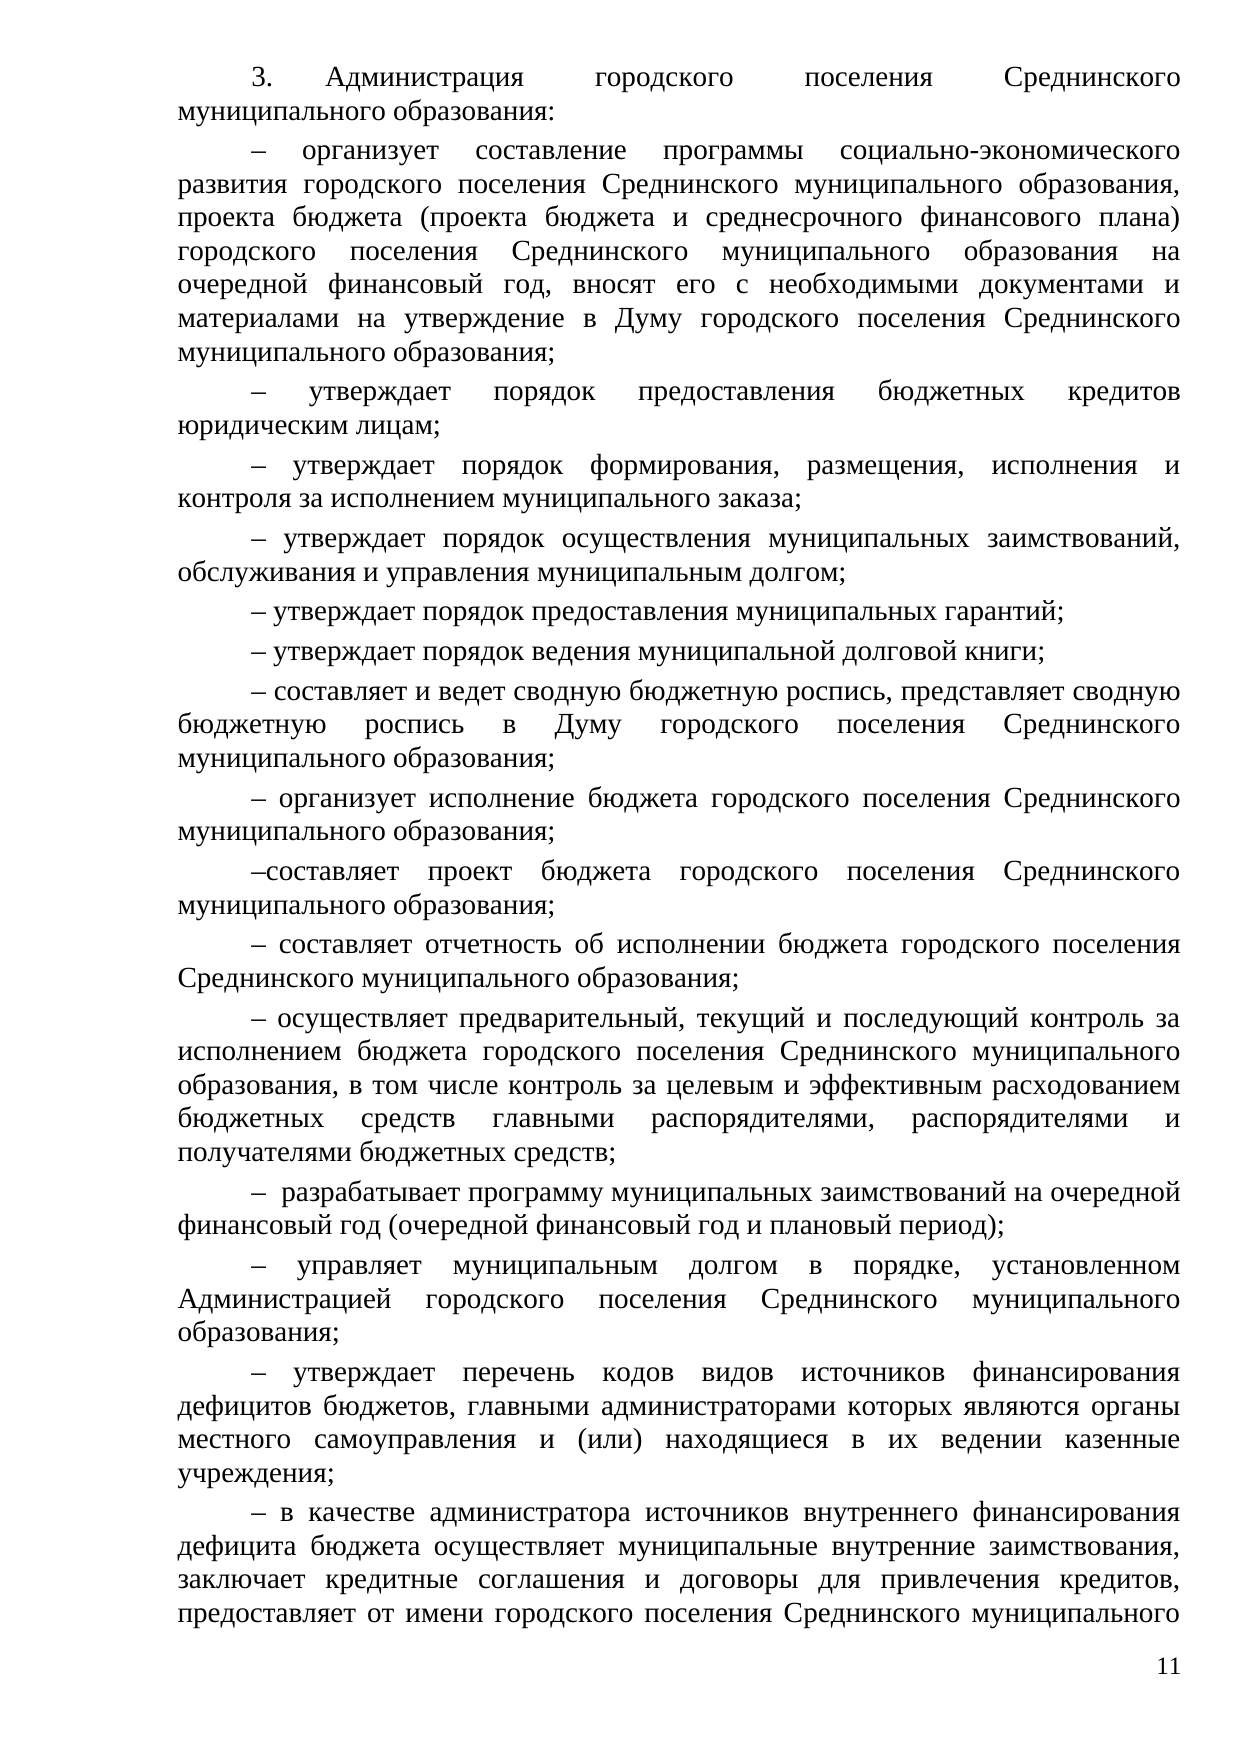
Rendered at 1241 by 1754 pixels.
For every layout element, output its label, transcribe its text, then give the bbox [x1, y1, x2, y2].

text – составляет и ведет сводную бюджетную роспись, представляет сводную бюджетную роспись в Думу городского поселения Среднинского муниципального образования; [177, 673, 1181, 774]
text – утверждает порядок осуществления муниципальных заимствований, обслуживания и управления муниципальным долгом; [177, 520, 1181, 587]
text – утверждает порядок формирования, размещения, исполнения и контроля за исполнением муниципального заказа; [177, 447, 1181, 514]
text – утверждает порядок предоставления бюджетных кредитов юридическим лицам; [177, 373, 1181, 441]
text – утверждает порядок ведения муниципальной долговой книги; [177, 633, 1181, 667]
text 3. Администрация городского поселения Среднинского муниципального образования: [177, 59, 1181, 126]
text – разрабатывает программу муниципальных заимствований на очередной финансовый год (очередной финансовый год и плановый период); [177, 1174, 1181, 1241]
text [177, 1494, 1181, 1629]
text –составляет проект бюджета городского поселения Среднинского муниципального образования; [177, 853, 1181, 920]
text – организует исполнение бюджета городского поселения Среднинского муниципального образования; [177, 780, 1181, 847]
text – управляет муниципальным долгом в порядке, установленном Администрацией городского поселения Среднинского муниципального образования; [177, 1247, 1181, 1348]
text – утверждает перечень кодов видов источников финансирования дефицитов бюджетов, главными администраторами которых являются органы местного самоуправления и (или) находящиеся в их ведении казенные учреждения; [177, 1354, 1181, 1488]
text – организует составление программы социально-экономического развития городского поселения Среднинского муниципального образования, проекта бюджета (проекта бюджета и среднесрочного финансового плана) городского поселения Среднинского муниципального образования на очередной финансовый год, вносят его с необходимыми документами и материалами на утверждение в Думу городского поселения Среднинского муниципального образования; [177, 132, 1181, 367]
text – утверждает порядок предоставления муниципальных гарантий; [177, 593, 1181, 627]
text – составляет отчетность об исполнении бюджета городского поселения Среднинского муниципального образования; [177, 927, 1181, 994]
text – осуществляет предварительный, текущий и последующий контроль за исполнением бюджета городского поселения Среднинского муниципального образования, в том числе контроль за целевым и эффективным расходованием бюджетных средств главными распорядителями, распорядителями и получателями бюджетных средств; [177, 1000, 1181, 1168]
